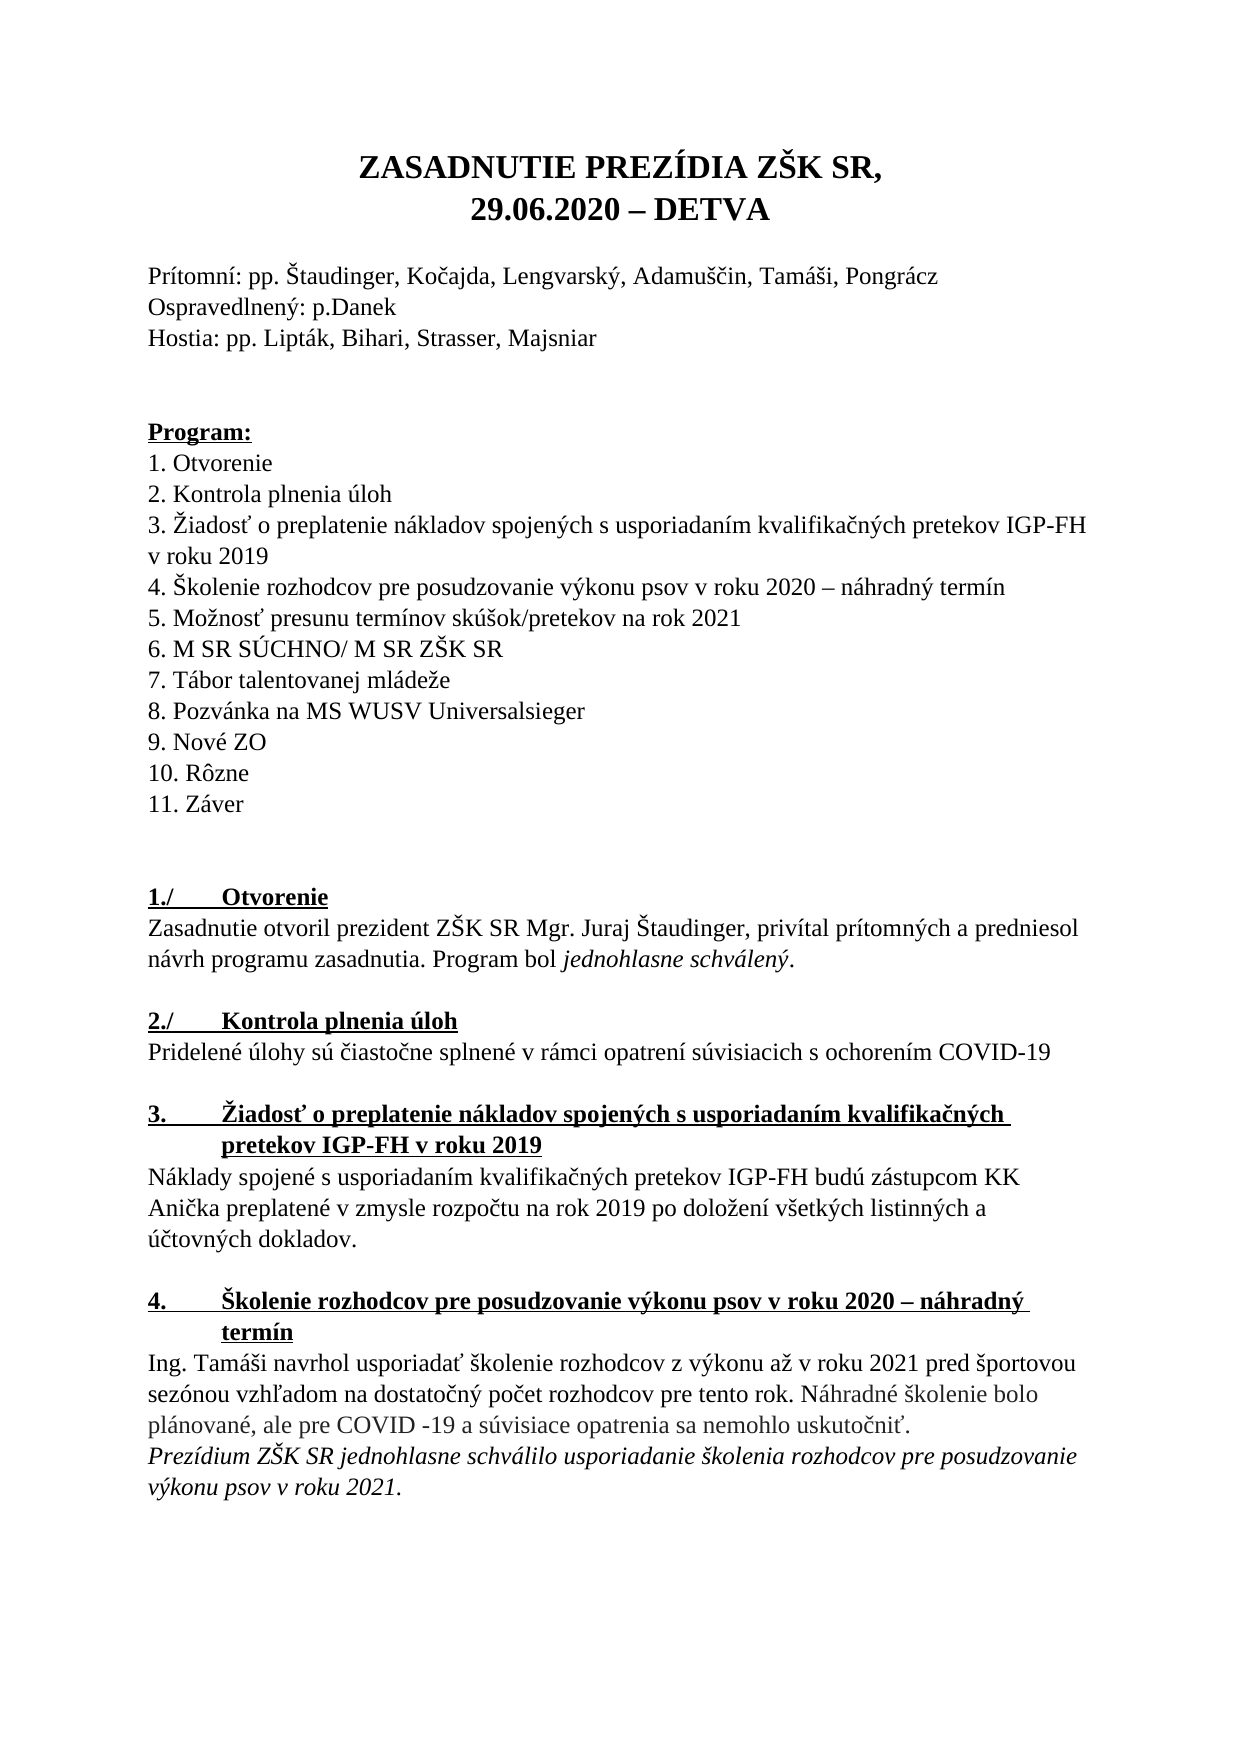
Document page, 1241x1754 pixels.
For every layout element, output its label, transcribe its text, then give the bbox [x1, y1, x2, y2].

text 9. Nové ZO [148, 727, 1093, 756]
text 4. Školenie rozhodcov pre posudzovanie výkonu psov v roku 2020 – náhradný termín [148, 1286, 1093, 1346]
text 4. Školenie rozhodcov pre posudzovanie výkonu psov v roku 2020 – náhradný termín [148, 572, 1093, 601]
text Ing. Tamáši navrhol usporiadať školenie rozhodcov z výkonu až v roku 2021 pred športovou sezónou vzhľadom na dostatočný počet rozhodcov pre tento rok. Náhradné školenie bolo plánované, ale pre COVID -19 a súvisiace opatrenia sa nemohlo uskutočniť. [148, 1348, 1093, 1439]
text 10. Rôzne [148, 758, 1093, 787]
text Program: [148, 417, 1093, 445]
text Zasadnutie otvoril prezident ZŠK SR Mgr. Juraj Štaudinger, privítal prítomných a predniesol návrh programu zasadnutia. Program bol jednohlasne schválený. [148, 913, 1093, 973]
text Prezídium ZŠK SR jednohlasne schválilo usporiadanie školenia rozhodcov pre posudzovanie výkonu psov v roku 2021. [148, 1441, 1093, 1501]
text Náklady spojené s usporiadaním kvalifikačných pretekov IGP-FH budú zástupcom KK Anička preplatené v zmysle rozpočtu na rok 2019 po doložení všetkých listinných a účtovných dokladov. [148, 1162, 1093, 1252]
text 2. Kontrola plnenia úloh [148, 479, 1093, 507]
text 7. Tábor talentovanej mládeže [148, 665, 1093, 694]
text Hostia: pp. Lipták, Bihari, Strasser, Majsniar [148, 323, 1093, 352]
text 11. Záver [148, 789, 1093, 818]
text 1./ Otvorenie [148, 882, 1093, 911]
text 3. Žiadosť o preplatenie nákladov spojených s usporiadaním kvalifikačných pretekov IGP-FH v roku 2019 [148, 510, 1093, 569]
text 6. M SR SÚCHNO/ M SR ZŠK SR [148, 634, 1093, 663]
text Zasadnutie Prezídia ZŠK SR, [148, 148, 1093, 186]
text Prítomní: pp. Štaudinger, Kočajda, Lengvarský, Adamuščin, Tamáši, Pongrácz [148, 261, 1093, 290]
text Pridelené úlohy sú čiastočne splnené v rámci opatrení súvisiacich s ochorením COVID-19 [148, 1037, 1093, 1066]
text 2./ Kontrola plnenia úloh [148, 1006, 1093, 1035]
text Ospravedlnený: p.Danek [148, 292, 1093, 321]
text 3. Žiadosť o preplatenie nákladov spojených s usporiadaním kvalifikačných pretekov IGP-FH v roku 2019 [148, 1099, 1093, 1159]
text 29.06.2020 – Detva [148, 189, 1093, 227]
text 8. Pozvánka na MS WUSV Universalsieger [148, 696, 1093, 725]
text 1. Otvorenie [148, 448, 1093, 476]
text 5. Možnosť presunu termínov skúšok/pretekov na rok 2021 [148, 603, 1093, 632]
